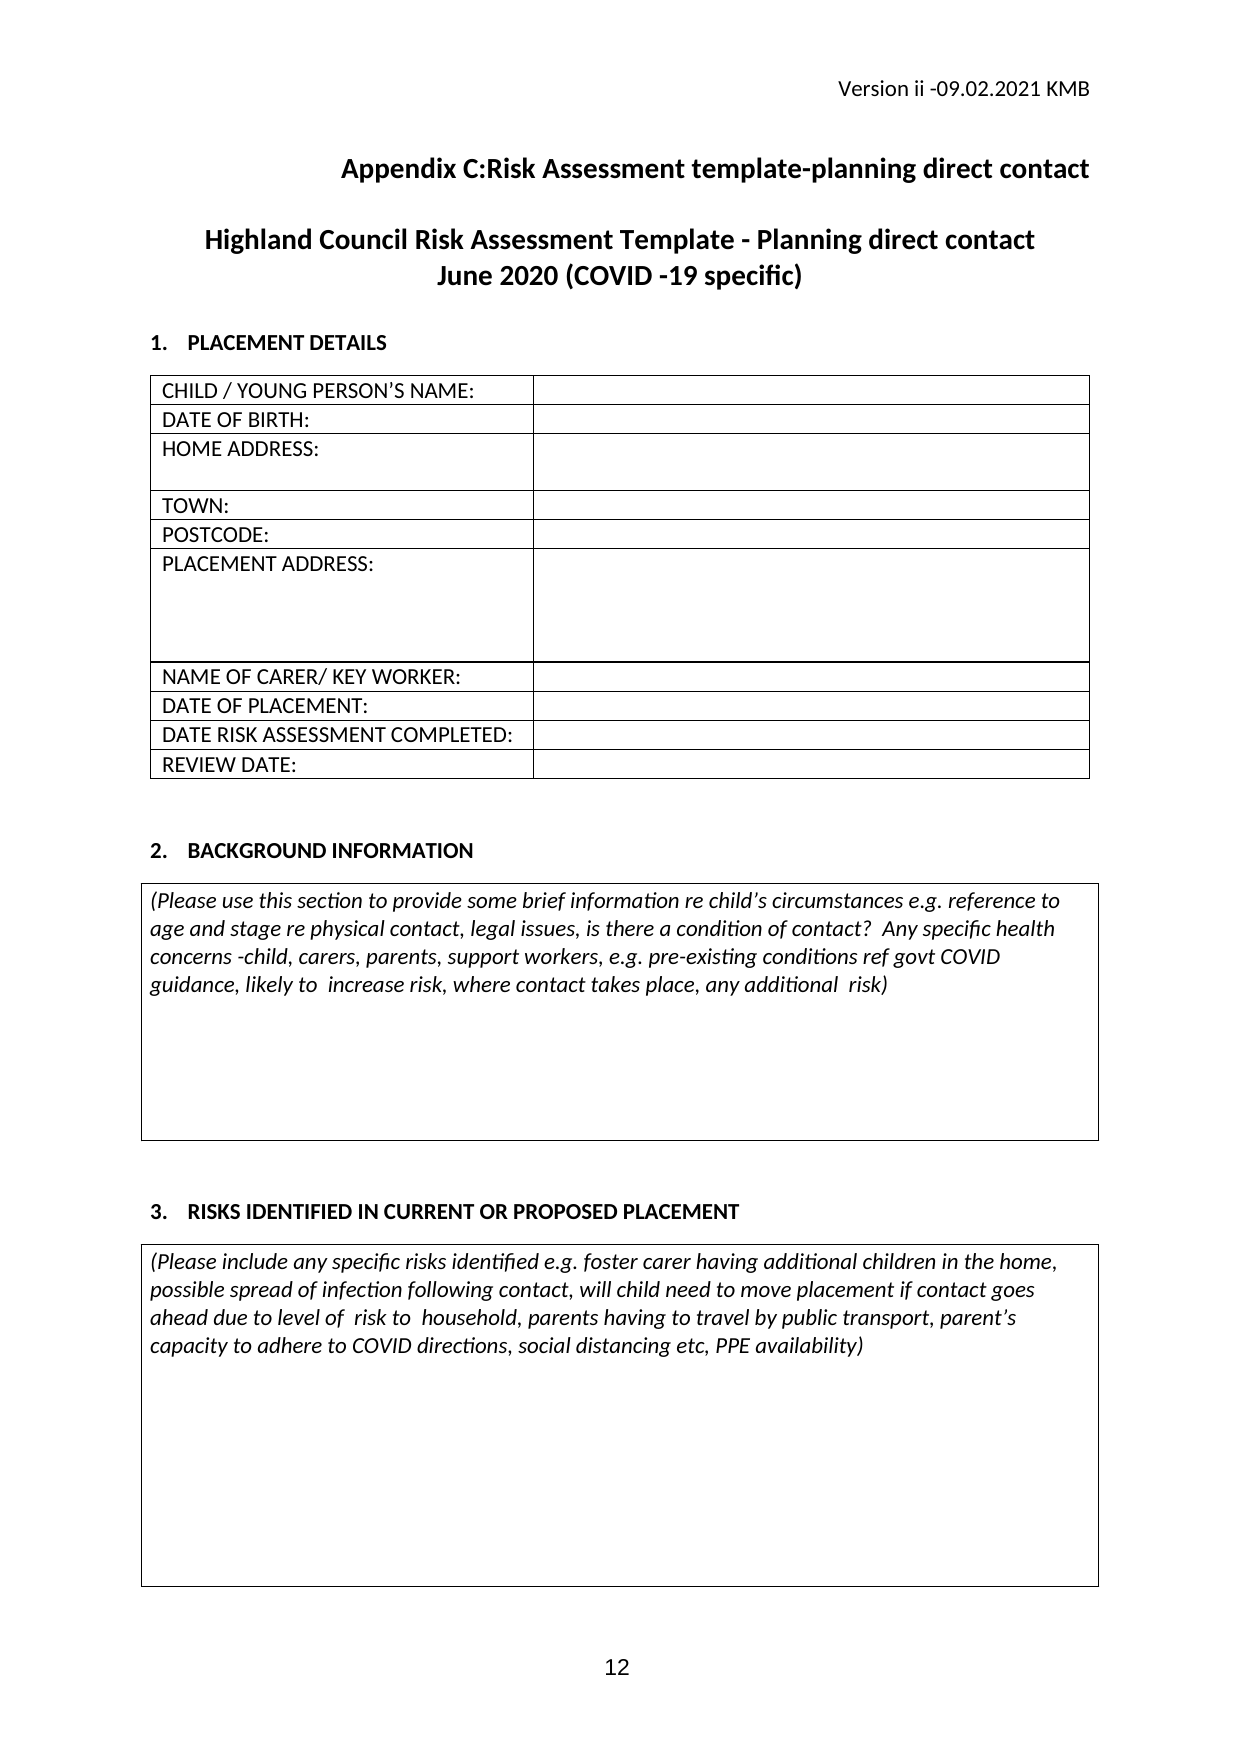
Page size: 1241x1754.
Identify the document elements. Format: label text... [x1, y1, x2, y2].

table_cell [534, 750, 1089, 778]
table_cell [534, 663, 1089, 691]
table_cell DATE RISK ASSESSMENT COMPLETED: [151, 721, 533, 749]
text Appendix C:Risk Assessment template-planning direct contact [150, 150, 1090, 186]
table_cell [534, 549, 1089, 661]
table_header CHILD / YOUNG PERSON’S NAME: [151, 376, 533, 404]
text (Please use this section to provide some brief information re child’s circumstances e.g. reference to age and stage re physical contact, legal issues, is there a condition of contact? Any specific health concerns -child, carers, parents, support workers, e.g. pre-existing conditions ref govt COVID guidance, likely to increase risk, where contact takes place, any additional risk) [142, 884, 1098, 998]
table_cell HOME ADDRESS: [151, 434, 533, 490]
table_header [534, 376, 1089, 404]
table_cell [534, 692, 1089, 719]
table_cell REVIEW DATE: [151, 750, 533, 778]
text (Please include any specific risks identified e.g. foster carer having additional children in the home, possible spread of infection following contact, will child need to move placement if contact goes ahead due to level of risk to household, parents having to travel by public transport, parent’s capacity to adhere to COVID directions, social distancing etc, PPE availability) [142, 1245, 1098, 1359]
table_cell DATE OF PLACEMENT: [151, 692, 533, 719]
list BACKGROUND INFORMATION [150, 836, 1090, 864]
text June 2020 (COVID -19 specific) [150, 257, 1090, 292]
table_cell [534, 721, 1089, 749]
table_cell PLACEMENT ADDRESS: [151, 549, 533, 661]
list RISKS IDENTIFIED IN CURRENT OR PROPOSED PLACEMENT [150, 1197, 1090, 1226]
table_cell TOWN: [151, 491, 533, 519]
table_cell DATE OF BIRTH: [151, 405, 533, 433]
table_cell [534, 434, 1089, 490]
table_cell NAME OF CARER/ KEY WORKER: [151, 663, 533, 691]
table_cell POSTCODE: [151, 520, 533, 548]
table_cell [534, 491, 1089, 519]
table_cell [534, 520, 1089, 548]
text Highland Council Risk Assessment Template - Planning direct contact [150, 221, 1090, 257]
list PLACEMENT DETAILS [150, 328, 1090, 356]
table_cell [534, 405, 1089, 433]
